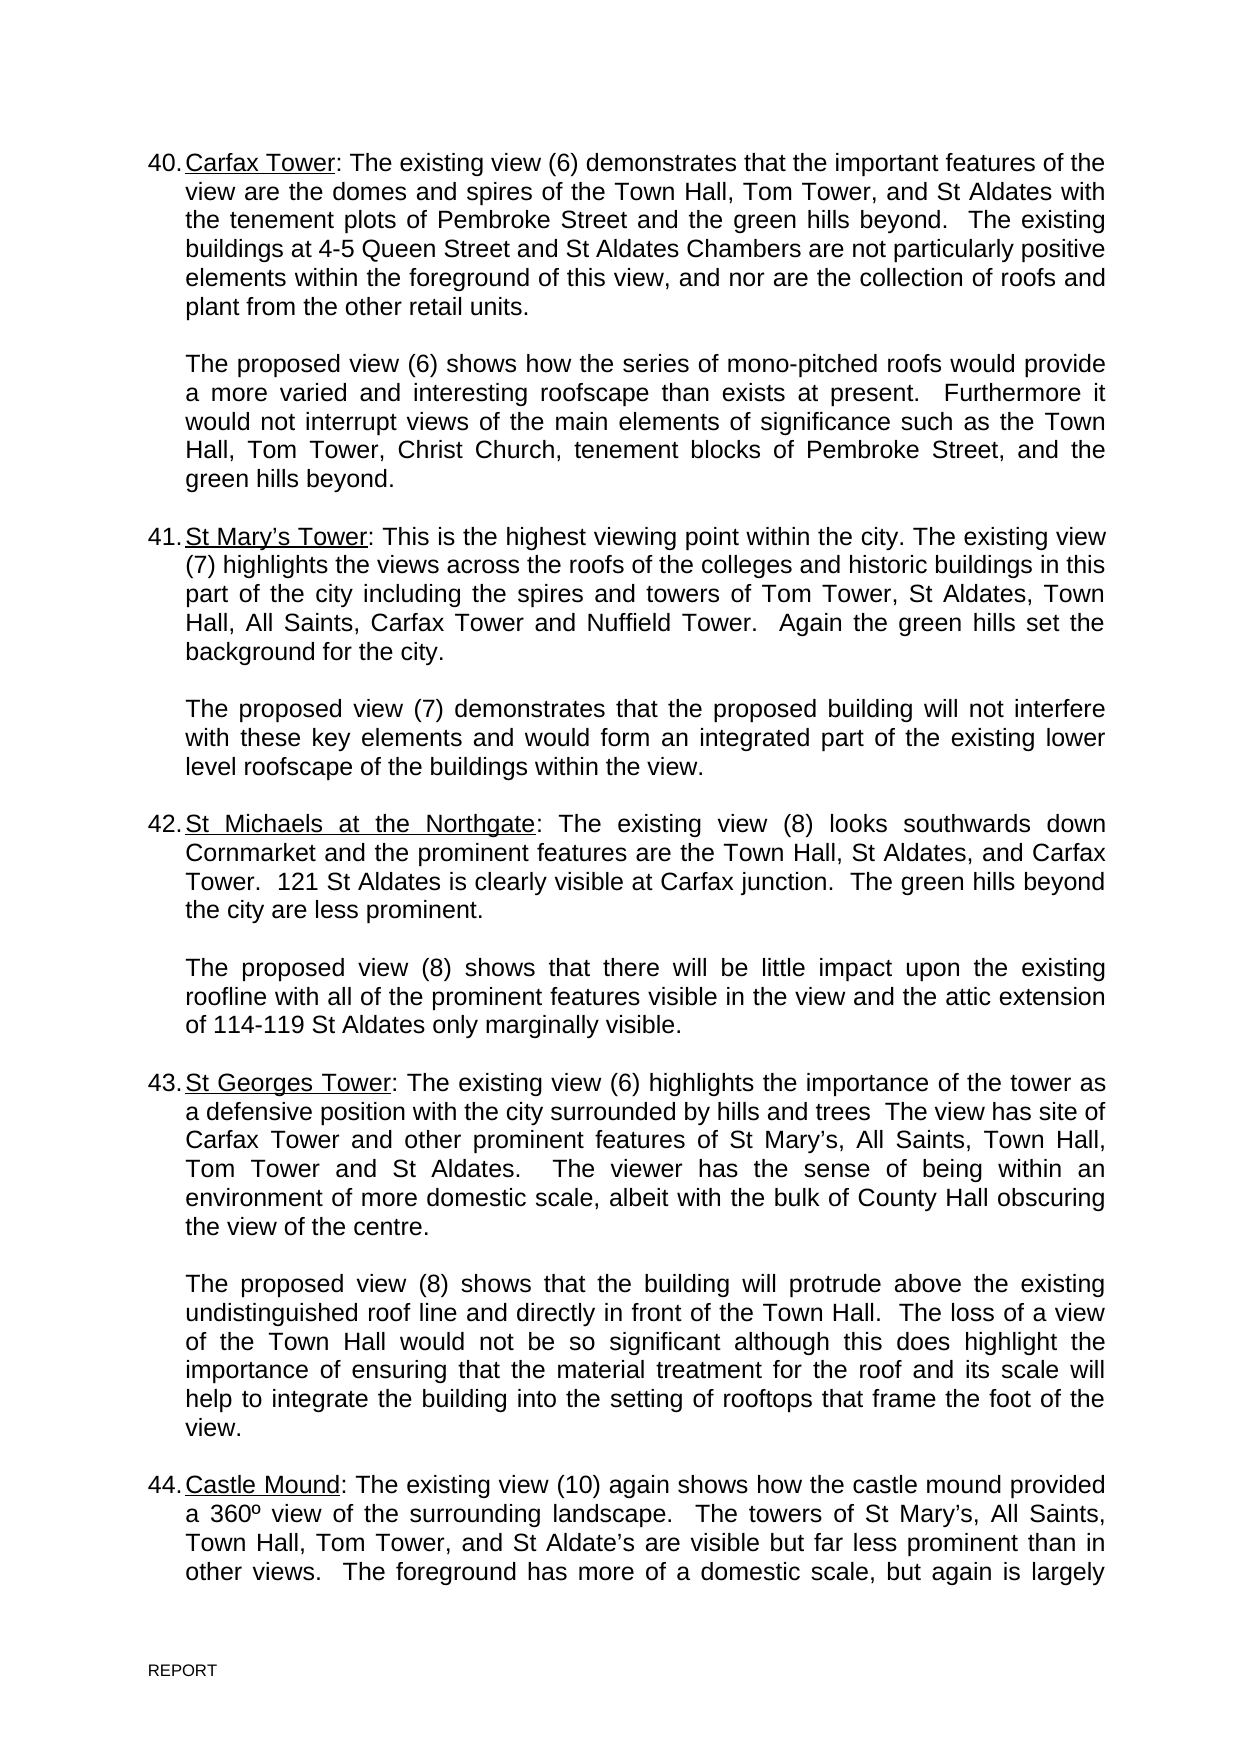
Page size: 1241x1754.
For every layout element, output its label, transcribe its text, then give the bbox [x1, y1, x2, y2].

list St Michaels at the Northgate: The existing view (8) looks southwards down Cornmarket and the prominent features are the Town Hall, St Aldates, and Carfax Tower. 121 St Aldates is clearly visible at Carfax junction. The green hills beyond the city are less prominent. [148, 809, 1107, 924]
list Carfax Tower: The existing view (6) demonstrates that the important features of the view are the domes and spires of the Town Hall, Tom Tower, and St Aldates with the tenement plots of Pembroke Street and the green hills beyond. The existing buildings at 4-5 Queen Street and St Aldates Chambers are not particularly positive elements within the foreground of this view, and nor are the collection of roofs and plant from the other retail units. [148, 148, 1107, 320]
list St Georges Tower: The existing view (6) highlights the importance of the tower as a defensive position with the city surrounded by hills and trees The view has site of Carfax Tower and other prominent features of St Mary’s, All Saints, Town Hall, Tom Tower and St Aldates. The viewer has the sense of being within an environment of more domestic scale, albeit with the bulk of County Hall obscuring the view of the centre. [148, 1068, 1107, 1240]
text The proposed view (8) shows that there will be little impact upon the existing roofline with all of the prominent features visible in the view and the attic extension of 114-119 St Aldates only marginally visible. [185, 953, 1107, 1039]
text The proposed view (7) demonstrates that the proposed building will not interfere with these key elements and would form an integrated part of the existing lower level roofscape of the buildings within the view. [185, 694, 1107, 780]
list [148, 1470, 1107, 1585]
list St Mary’s Tower: This is the highest viewing point within the city. The existing view (7) highlights the views across the roofs of the colleges and historic buildings in this part of the city including the spires and towers of Tom Tower, St Aldates, Town Hall, All Saints, Carfax Tower and Nuffield Tower. Again the green hills set the background for the city. [148, 521, 1107, 665]
text The proposed view (8) shows that the building will protrude above the existing undistinguished roof line and directly in front of the Town Hall. The loss of a view of the Town Hall would not be so significant although this does highlight the importance of ensuring that the material treatment for the roof and its scale will help to integrate the building into the setting of rooftops that frame the foot of the view. [185, 1269, 1107, 1441]
text The proposed view (6) shows how the series of mono-pitched roofs would provide a more varied and interesting roofscape than exists at present. Furthermore it would not interrupt views of the main elements of significance such as the Town Hall, Tom Tower, Christ Church, tenement blocks of Pembroke Street, and the green hills beyond. [185, 349, 1107, 493]
